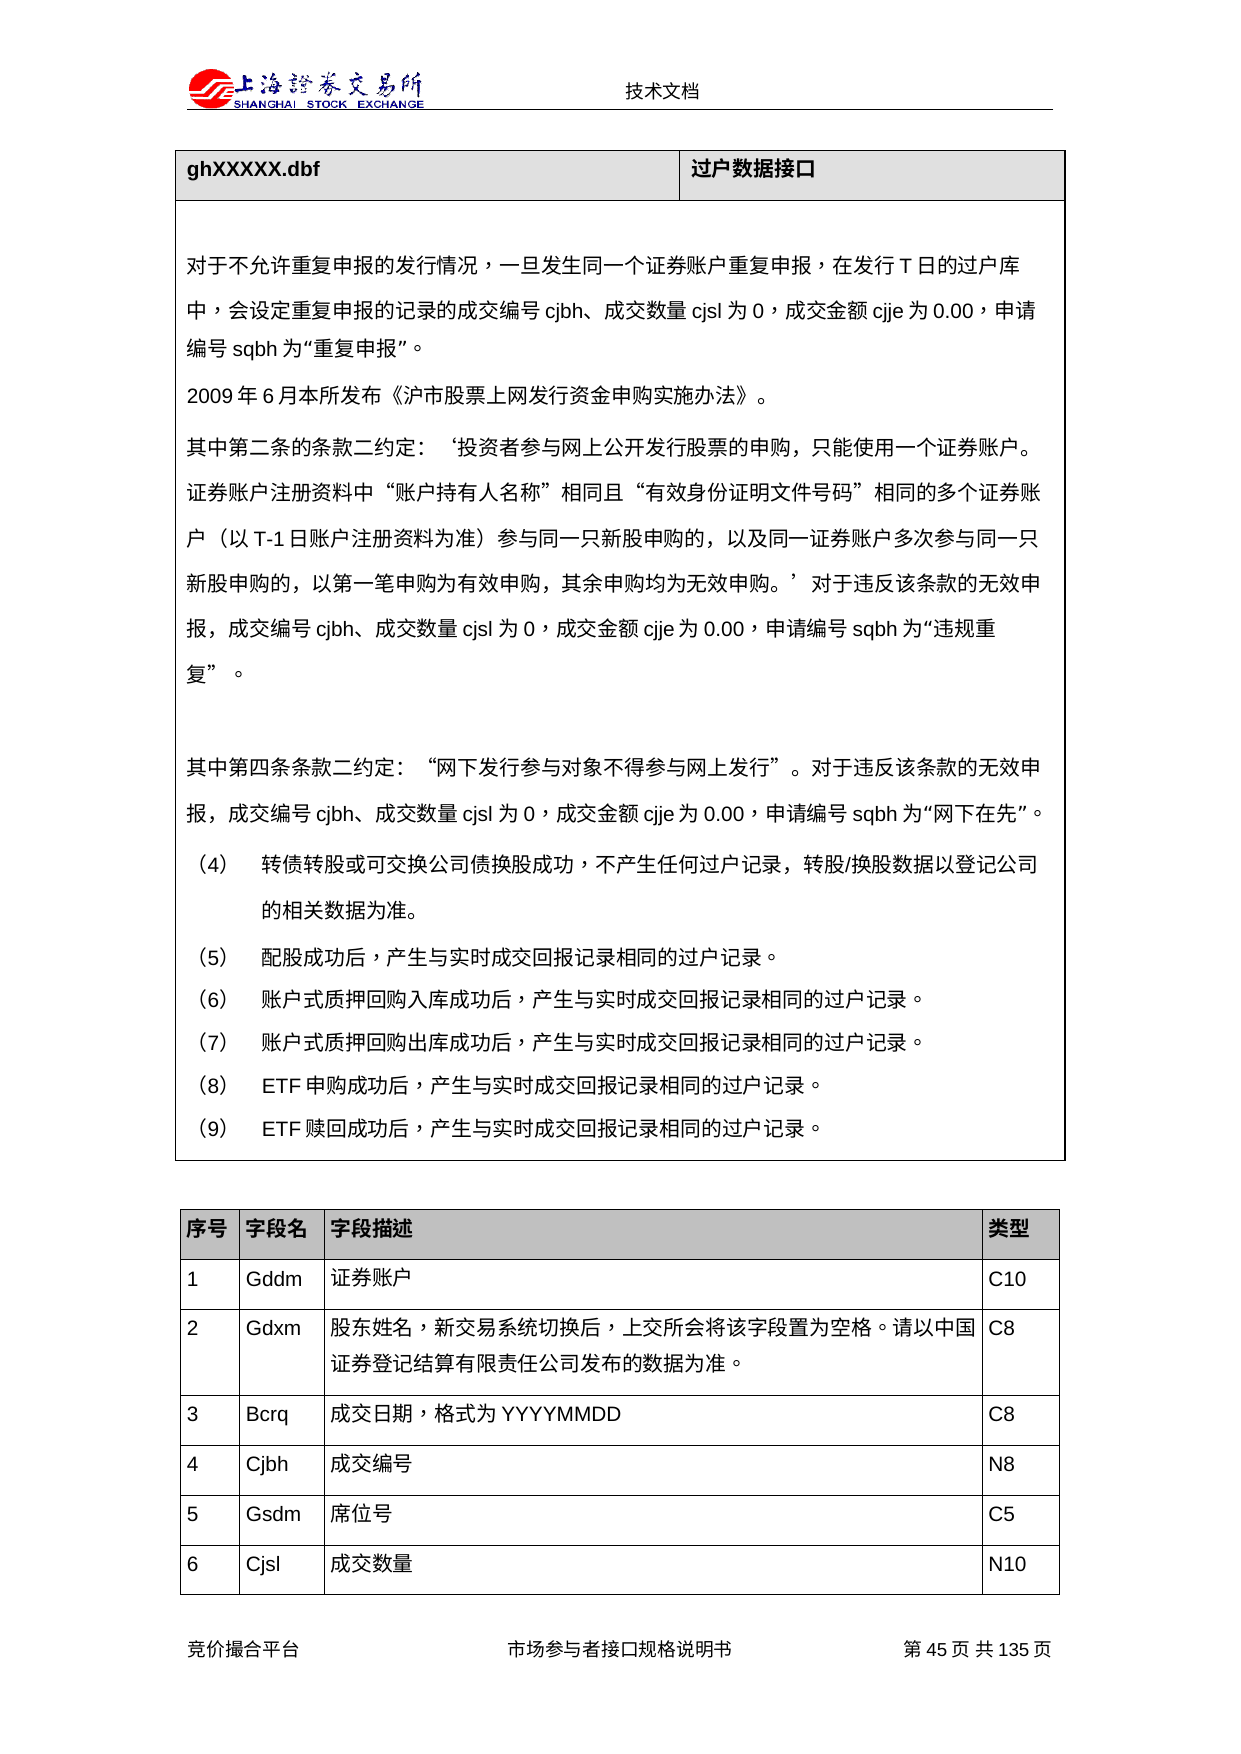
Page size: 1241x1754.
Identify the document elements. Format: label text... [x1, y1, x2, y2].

table_cell 成交编号 [325, 1446, 982, 1495]
table_cell 席位号 [325, 1496, 982, 1544]
table_header 字段名 [240, 1210, 324, 1259]
table_cell 6 [181, 1546, 239, 1594]
table_cell Gddm [240, 1260, 324, 1309]
table_header 字段描述 [325, 1210, 982, 1259]
table_cell 5 [181, 1496, 239, 1544]
table_cell 2 [181, 1310, 239, 1395]
table_header 过户数据接口 [680, 151, 1064, 200]
table_cell Cjbh [240, 1446, 324, 1495]
table_cell 成交数量 [325, 1546, 982, 1594]
table_cell Cjsl [240, 1546, 324, 1594]
table_header ghXXXXX.dbf [176, 151, 679, 200]
table_cell C5 [983, 1496, 1059, 1544]
table_cell C8 [983, 1310, 1059, 1395]
table_cell Bcrq [240, 1396, 324, 1445]
table_cell N8 [983, 1446, 1059, 1495]
table_cell 1 [181, 1260, 239, 1309]
table_cell Gdxm [240, 1310, 324, 1395]
table_cell C10 [983, 1260, 1059, 1309]
table_cell 证券账户 [325, 1260, 982, 1309]
table_cell N10 [983, 1546, 1059, 1594]
table_cell Gsdm [240, 1496, 324, 1544]
picture [187, 69, 424, 109]
table_cell 股东姓名，新交易系统切换后，上交所会将该字段置为空格。请以中国证券登记结算有限责任公司发布的数据为准。 [325, 1310, 982, 1395]
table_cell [176, 201, 1064, 1160]
table_cell C8 [983, 1396, 1059, 1445]
table_cell 成交日期，格式为YYYYMMDD [325, 1396, 982, 1445]
table_cell 4 [181, 1446, 239, 1495]
table_header 类型 [983, 1210, 1059, 1259]
table_header 序号 [181, 1210, 239, 1259]
table_cell 3 [181, 1396, 239, 1445]
